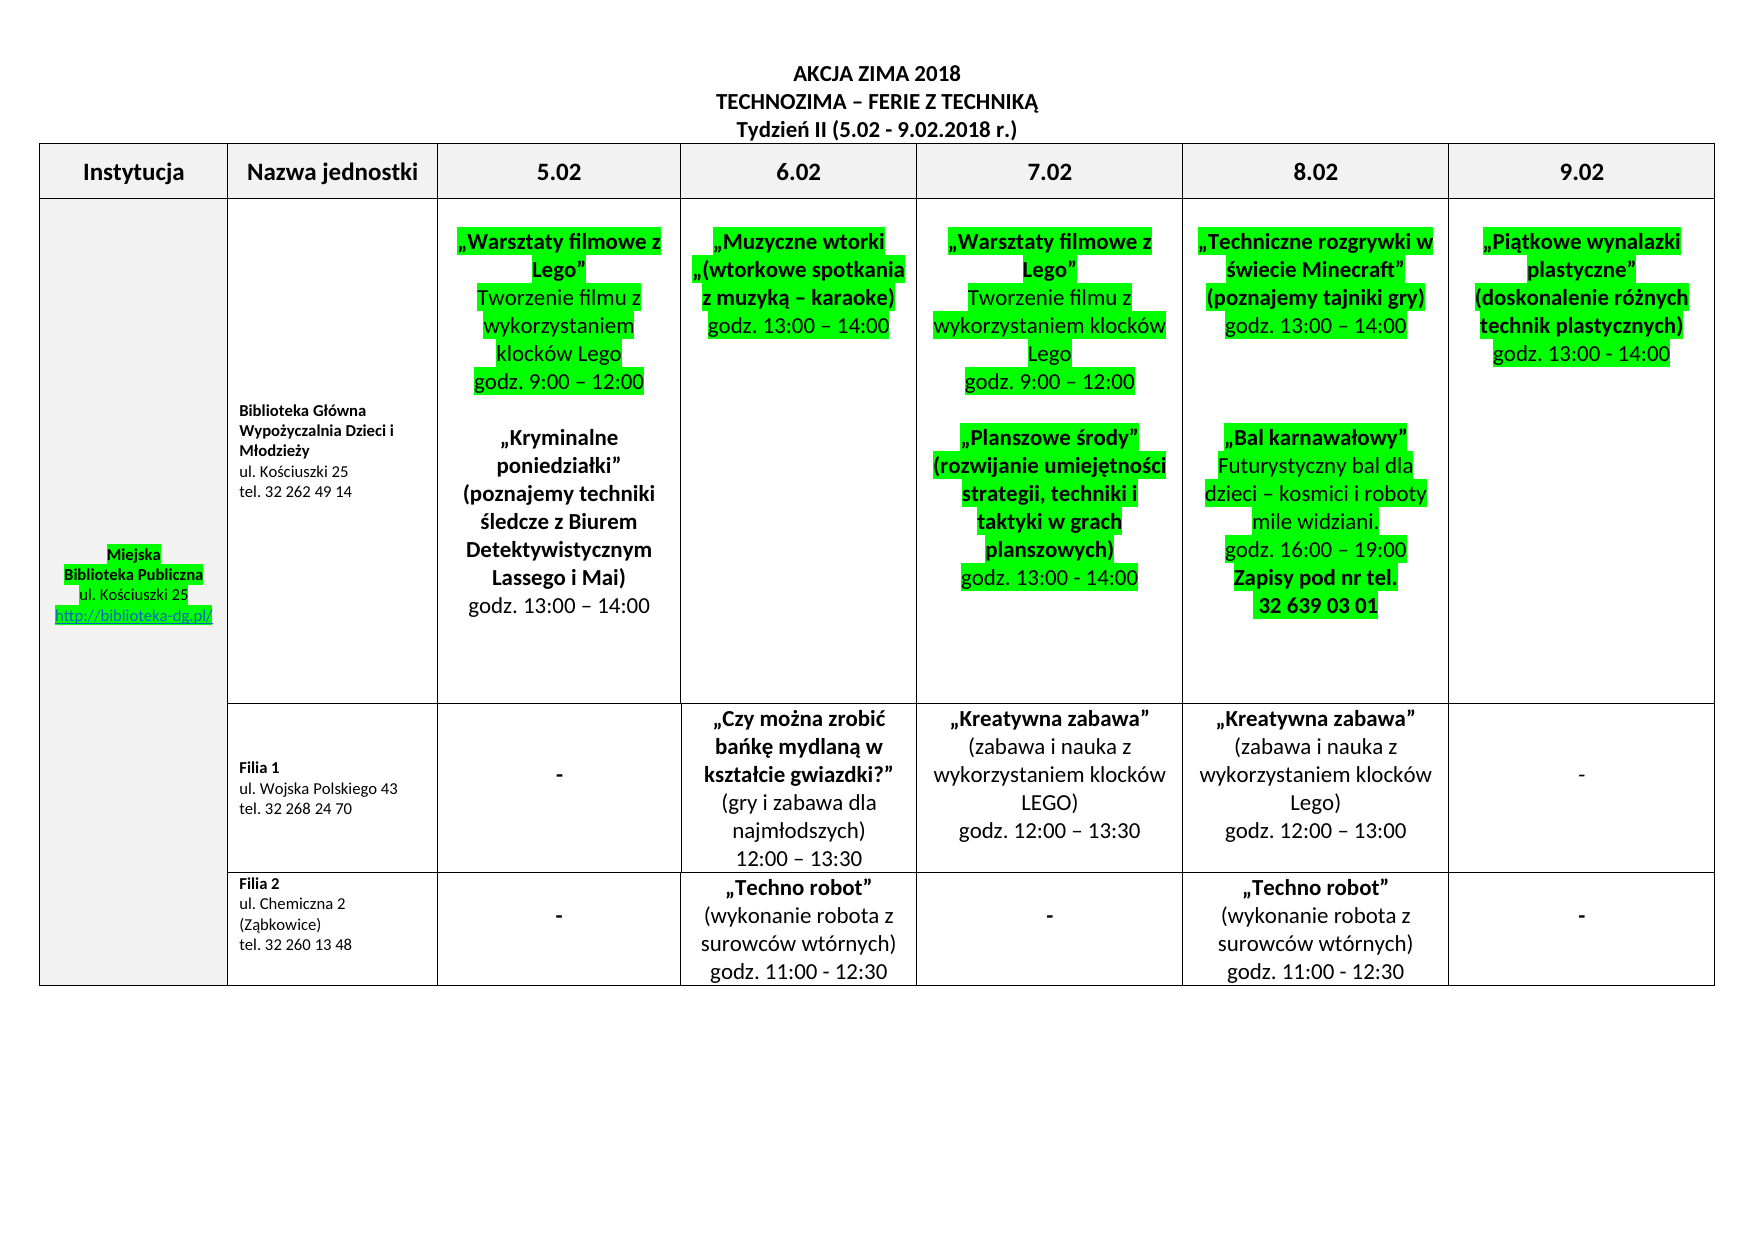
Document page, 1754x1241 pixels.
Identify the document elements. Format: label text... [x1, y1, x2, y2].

table_cell Biblioteka Główna Wypożyczalnia Dzieci i Młodzieży ul. Kościuszki 25 tel. 32 262 49 14 [228, 199, 437, 703]
table_cell „Piątkowe wynalazki plastyczne” (doskonalenie różnych technik plastycznych) godz. 13:00 - 14:00 [1449, 199, 1714, 703]
text TECHNOZIMA – FERIE Z TECHNIKĄ [148, 87, 1606, 115]
table_cell „Warsztaty filmowe z Lego” Tworzenie filmu z wykorzystaniem klocków Lego godz. 9:00 – 12:00 „Planszowe środy” (rozwijanie umiejętności strategii, techniki i taktyki w grach planszowych) godz. 13:00 - 14:00 [917, 199, 1182, 703]
table_cell - [1449, 873, 1714, 985]
table_header 5.02 [438, 144, 680, 198]
table_cell „Muzyczne wtorki „(wtorkowe spotkania z muzyką – karaoke) godz. 13:00 – 14:00 [681, 199, 916, 703]
table_cell „Kreatywna zabawa” (zabawa i nauka z wykorzystaniem klocków Lego) godz. 12:00 – 13:00 [1183, 704, 1448, 872]
table_cell „Techno robot” (wykonanie robota z surowców wtórnych) godz. 11:00 - 12:30 [681, 873, 916, 985]
table_header 8.02 [1183, 144, 1448, 198]
table_cell „Techno robot” (wykonanie robota z surowców wtórnych) godz. 11:00 - 12:30 [1183, 873, 1448, 985]
table_header Instytucja [40, 144, 227, 198]
table_header Nazwa jednostki [228, 144, 437, 198]
table_cell - [438, 873, 680, 985]
table_cell „Czy można zrobić bańkę mydlaną w kształcie gwiazdki?” (gry i zabawa dla najmłodszych) 12:00 – 13:30 [682, 704, 916, 872]
table_cell Filia 1 ul. Wojska Polskiego 43 tel. 32 268 24 70 [228, 704, 437, 872]
text AKCJA ZIMA 2018 [148, 59, 1606, 87]
table_header 6.02 [681, 144, 916, 198]
text Tydzień II (5.02 - 9.02.2018 r.) [148, 115, 1606, 143]
table_cell - [917, 873, 1182, 985]
table_header 9.02 [1449, 144, 1714, 198]
table_cell Filia 2 ul. Chemiczna 2 (Ząbkowice) tel. 32 260 13 48 [228, 873, 437, 985]
table_cell - [438, 704, 681, 872]
table_cell Miejska Biblioteka Publiczna ul. Kościuszki 25 http://biblioteka-dg.pl/ Miejska Biblioteka Publiczna ul. Kościuszki 25 http://biblioteka-dg.pl/ [40, 199, 227, 985]
table_cell „Techniczne rozgrywki w świecie Minecraft” (poznajemy tajniki gry) godz. 13:00 – 14:00 „Bal karnawałowy” Futurystyczny bal dla dzieci – kosmici i roboty mile widziani. godz. 16:00 – 19:00 Zapisy pod nr tel. 32 639 03 01 [1183, 199, 1448, 703]
table_cell - [1449, 704, 1714, 872]
table_cell „Warsztaty filmowe z Lego” Tworzenie filmu z wykorzystaniem klocków Lego godz. 9:00 – 12:00 „Kryminalne poniedziałki” (poznajemy techniki śledcze z Biurem Detektywistycznym Lassego i Mai) godz. 13:00 – 14:00 [438, 199, 680, 703]
table_header 7.02 [917, 144, 1182, 198]
table_cell „Kreatywna zabawa” (zabawa i nauka z wykorzystaniem klocków LEGO) godz. 12:00 – 13:30 [917, 704, 1182, 872]
